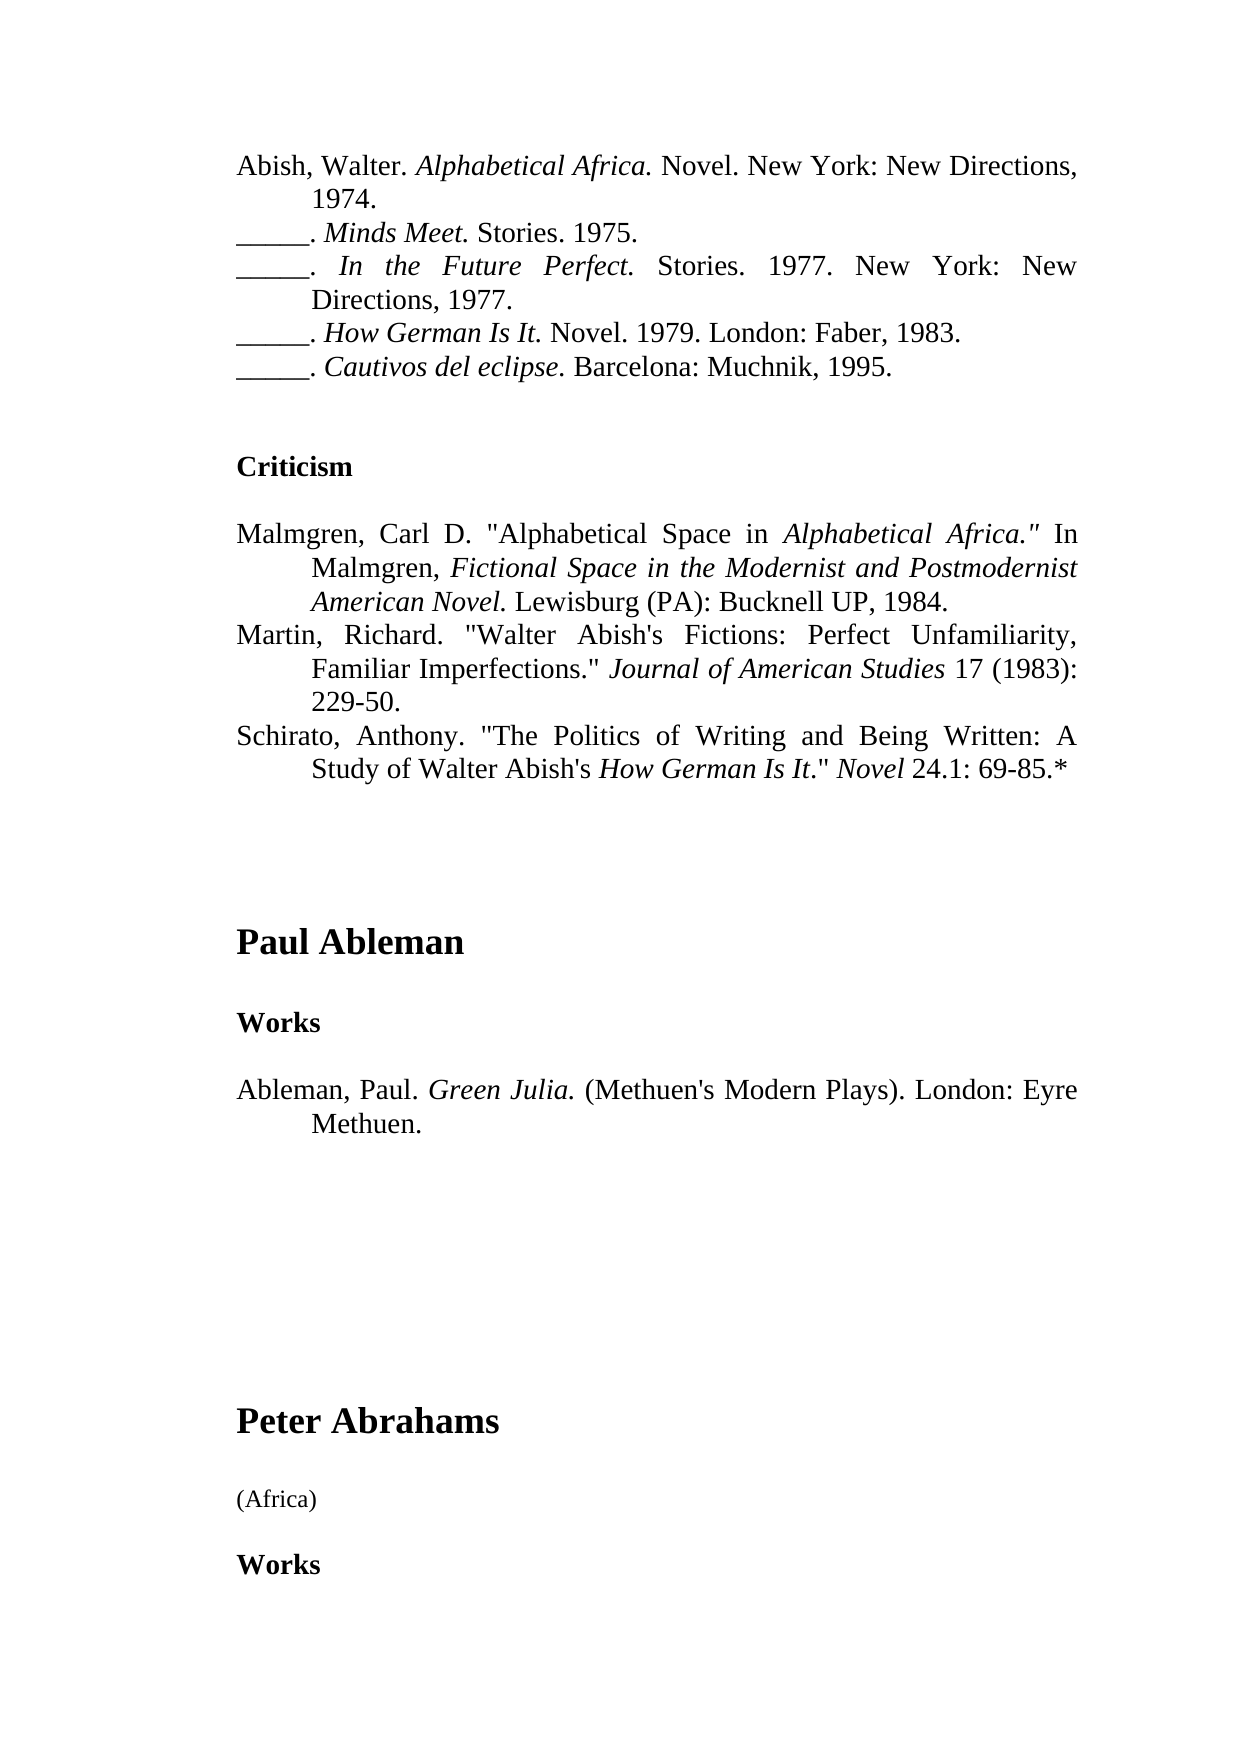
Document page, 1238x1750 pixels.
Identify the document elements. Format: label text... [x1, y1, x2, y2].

text Malmgren, Carl D. "Alphabetical Space in Alphabetical Africa." In Malmgren, Fictional Space in the Modernist and Postmodernist American Novel. Lewisburg (PA): Bucknell UP, 1984. [236, 517, 1078, 617]
text _____. Minds Meet. Stories. 1975. [236, 215, 1078, 248]
text _____. How German Is It. Novel. 1979. London: Faber, 1983. [236, 315, 1078, 349]
text (Africa) [236, 1484, 1078, 1513]
text Martin, Richard. "Walter Abish's Fictions: Perfect Unfamiliarity, Familiar Imperfections." Journal of American Studies 17 (1983): 229-50. [236, 617, 1078, 718]
text Peter Abrahams [236, 1398, 1078, 1441]
text Ableman, Paul. Green Julia. (Methuen's Modern Plays). London: Eyre Methuen. [236, 1072, 1078, 1139]
text Works [236, 1005, 1078, 1039]
text _____. Cautivos del eclipse. Barcelona: Muchnik, 1995. [236, 349, 1078, 382]
text Paul Ableman [236, 919, 1078, 962]
text Abish, Walter. Alphabetical Africa. Novel. New York: New Directions, 1974. [236, 148, 1078, 215]
text Schirato, Anthony. "The Politics of Writing and Being Written: A Study of Walter Abish's How German Is It." Novel 24.1: 69-85.* [236, 718, 1078, 785]
text Works [236, 1547, 1078, 1580]
text Criticism [236, 449, 1078, 483]
text _____. In the Future Perfect. Stories. 1977. New York: New Directions, 1977. [236, 248, 1078, 315]
